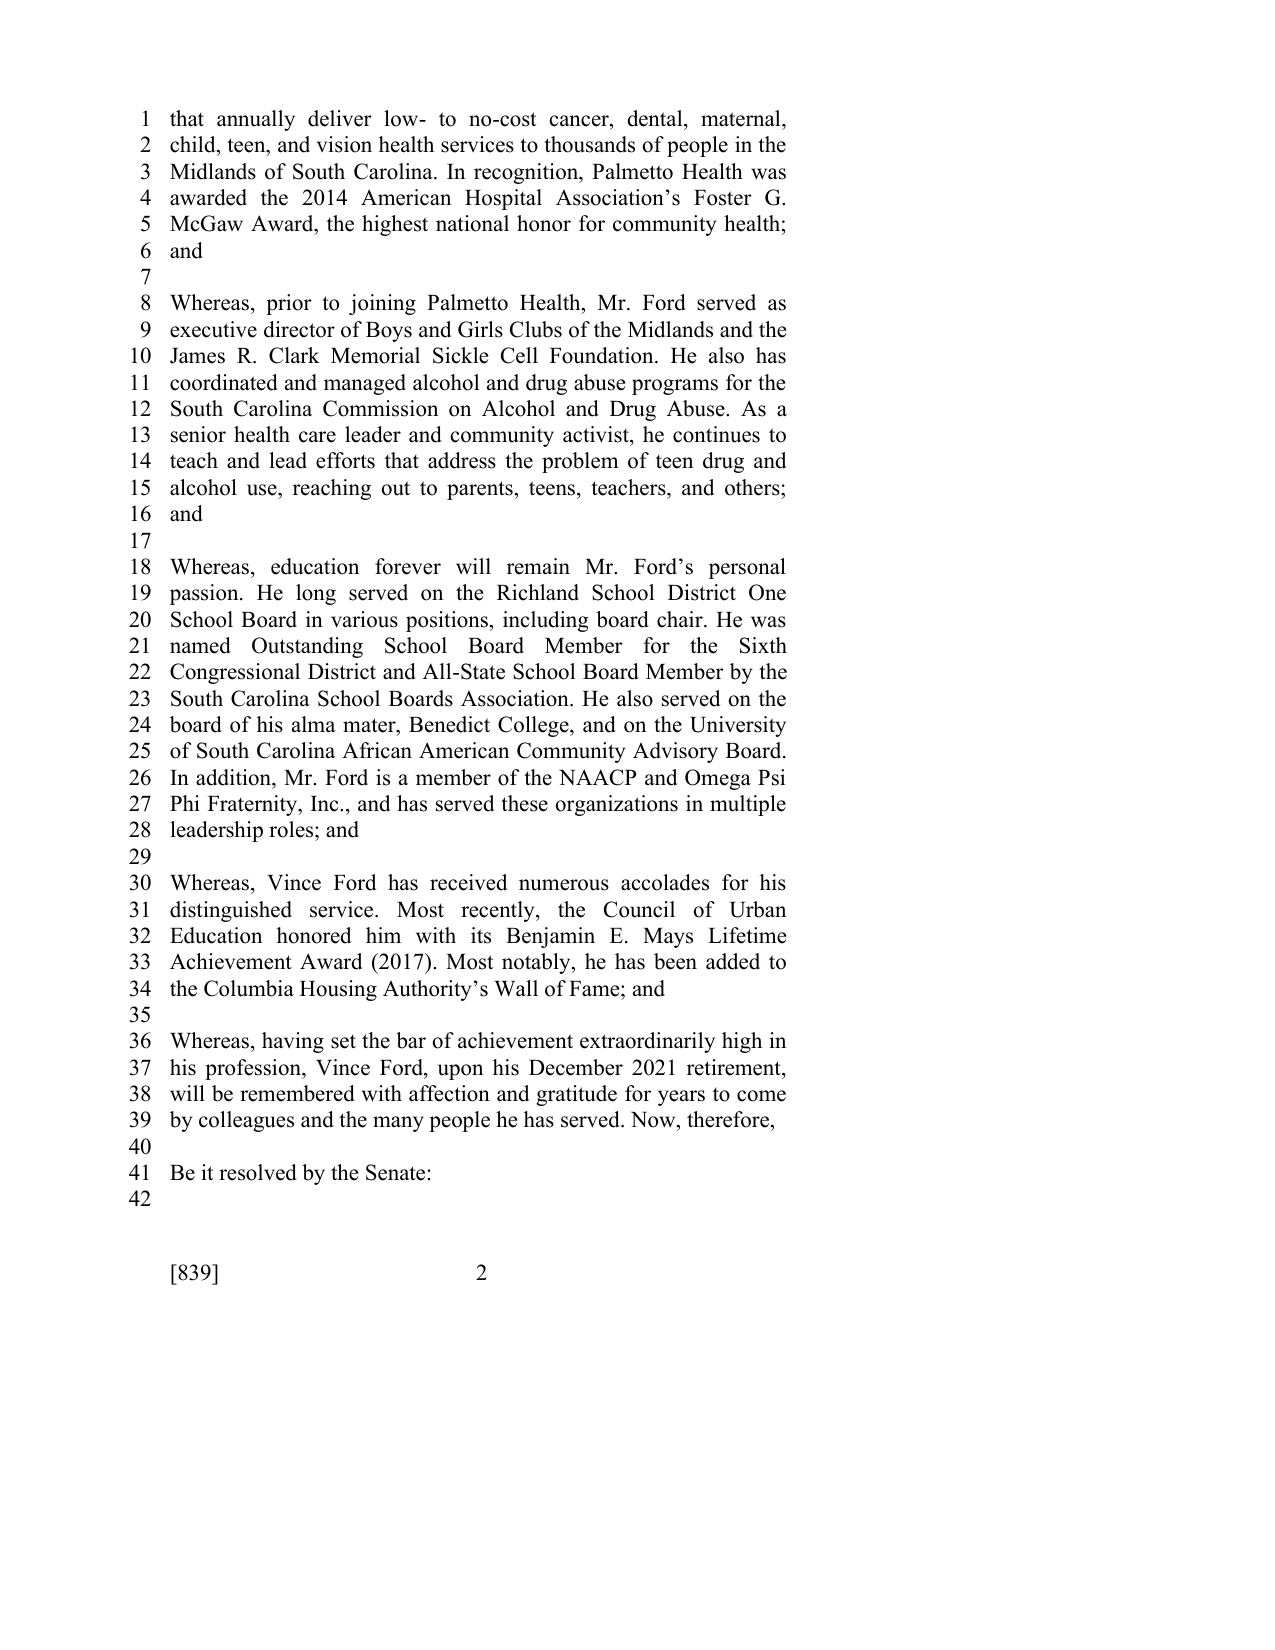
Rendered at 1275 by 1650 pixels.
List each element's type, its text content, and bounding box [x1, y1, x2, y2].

text Whereas, education forever will remain Mr. Ford’s personal passion. He long served on the Richland School District One School Board in various positions, including board chair. He was named Outstanding School Board Member for the Sixth Congressional District and All-State School Board Member by the South Carolina School Boards Association. He also served on the board of his alma mater, Benedict College, and on the University of South Carolina African American Community Advisory Board. In addition, Mr. Ford is a member of the NAACP and Omega Psi Phi Fraternity, Inc., and has served these organizations in multiple leadership roles; and [169, 553, 787, 843]
text Whereas, Vince Ford has received numerous accolades for his distinguished service. Most recently, the Council of Urban Education honored him with its Benjamin E. Mays Lifetime Achievement Award (2017). Most notably, he has been added to the Columbia Housing Authority’s Wall of Fame; and [169, 869, 787, 1001]
text Be it resolved by the Senate: [169, 1159, 787, 1186]
text Whereas, prior to joining Palmetto Health, Mr. Ford served as executive director of Boys and Girls Clubs of the Midlands and the James R. Clark Memorial Sickle Cell Foundation. He also has coordinated and managed alcohol and drug abuse programs for the South Carolina Commission on Alcohol and Drug Abuse. As a senior health care leader and community activist, he continues to teach and lead efforts that address the problem of teen drug and alcohol use, reaching out to parents, teens, teachers, and others; and [169, 289, 787, 527]
text Whereas, having set the bar of achievement extraordinarily high in his profession, Vince Ford, upon his December 2021 retirement, will be remembered with affection and gratitude for years to come by colleagues and the many people he has served. Now, therefore, [169, 1027, 787, 1133]
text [169, 105, 787, 263]
